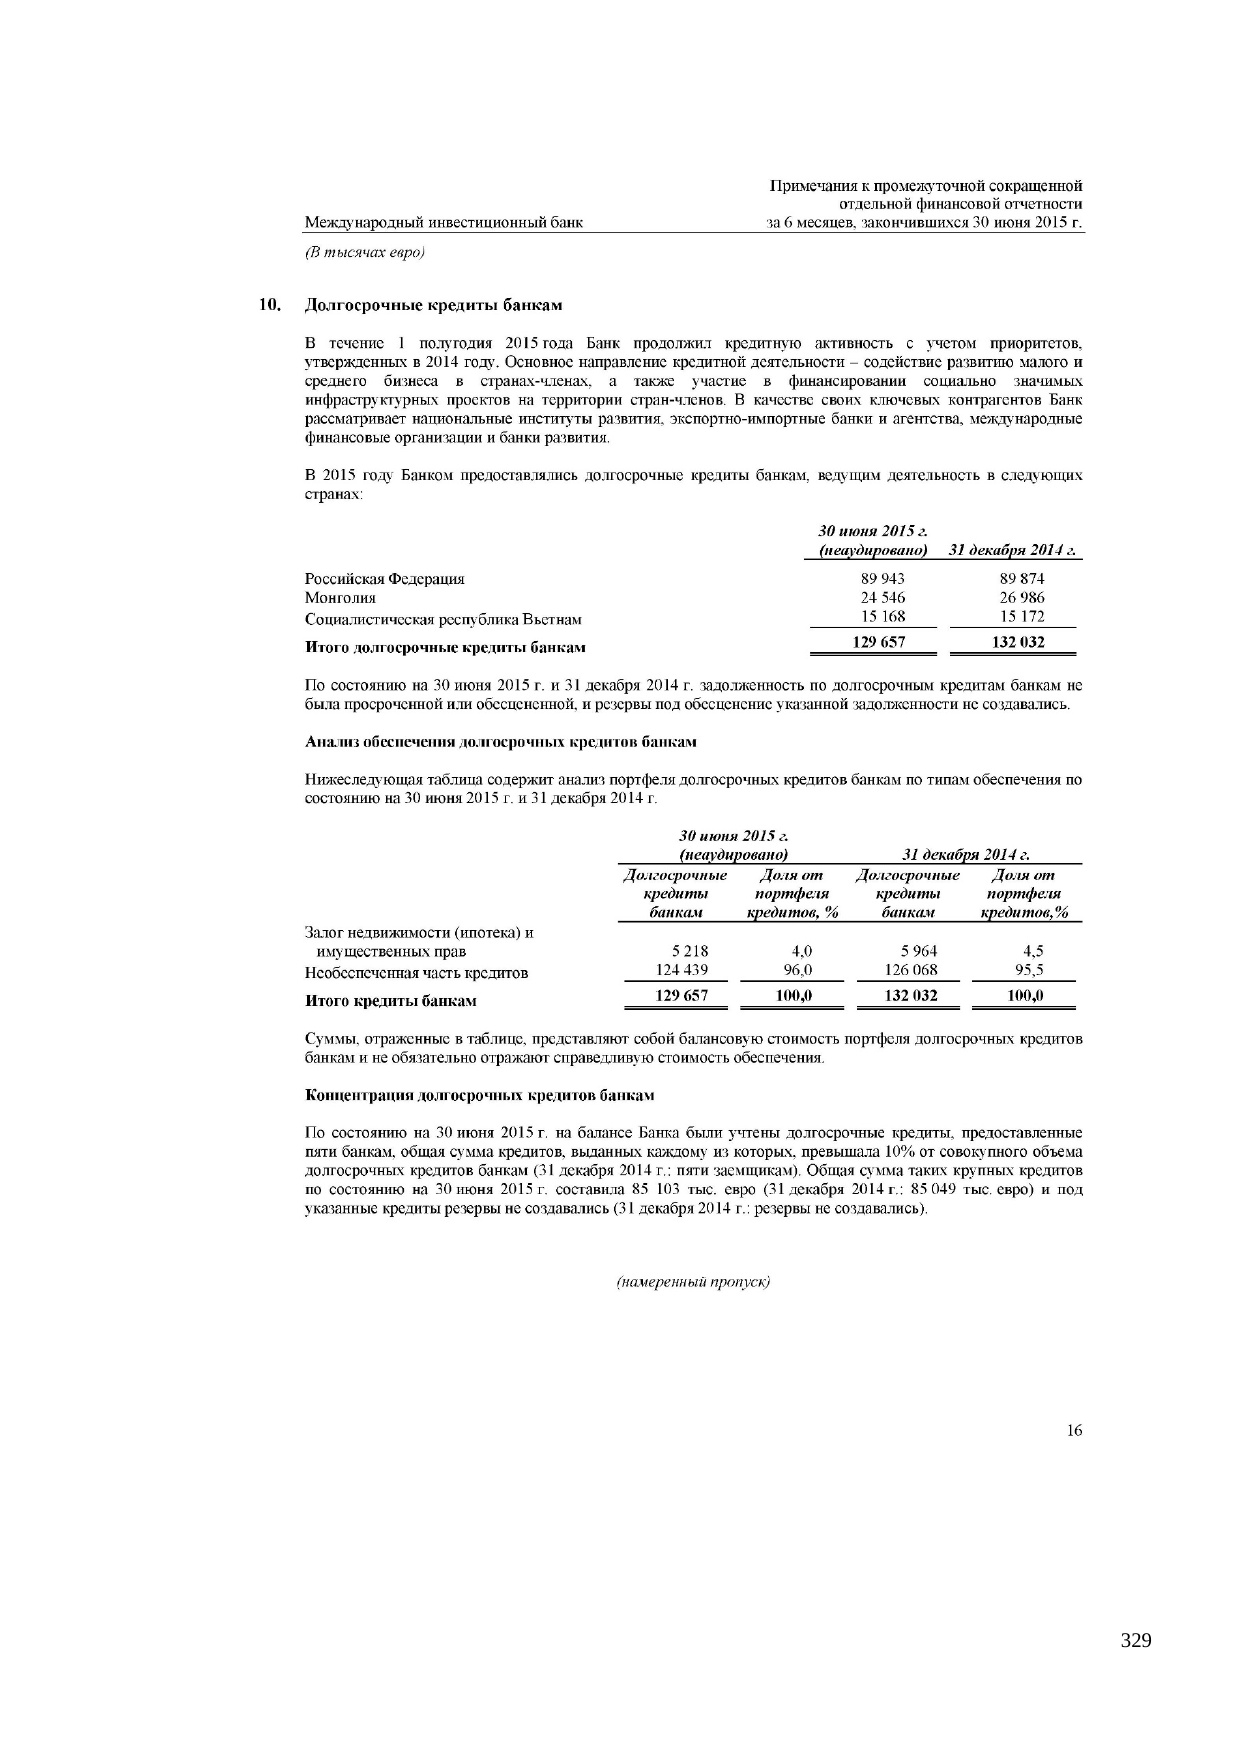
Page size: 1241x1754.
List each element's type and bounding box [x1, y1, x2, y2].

picture [177, 118, 1152, 1497]
